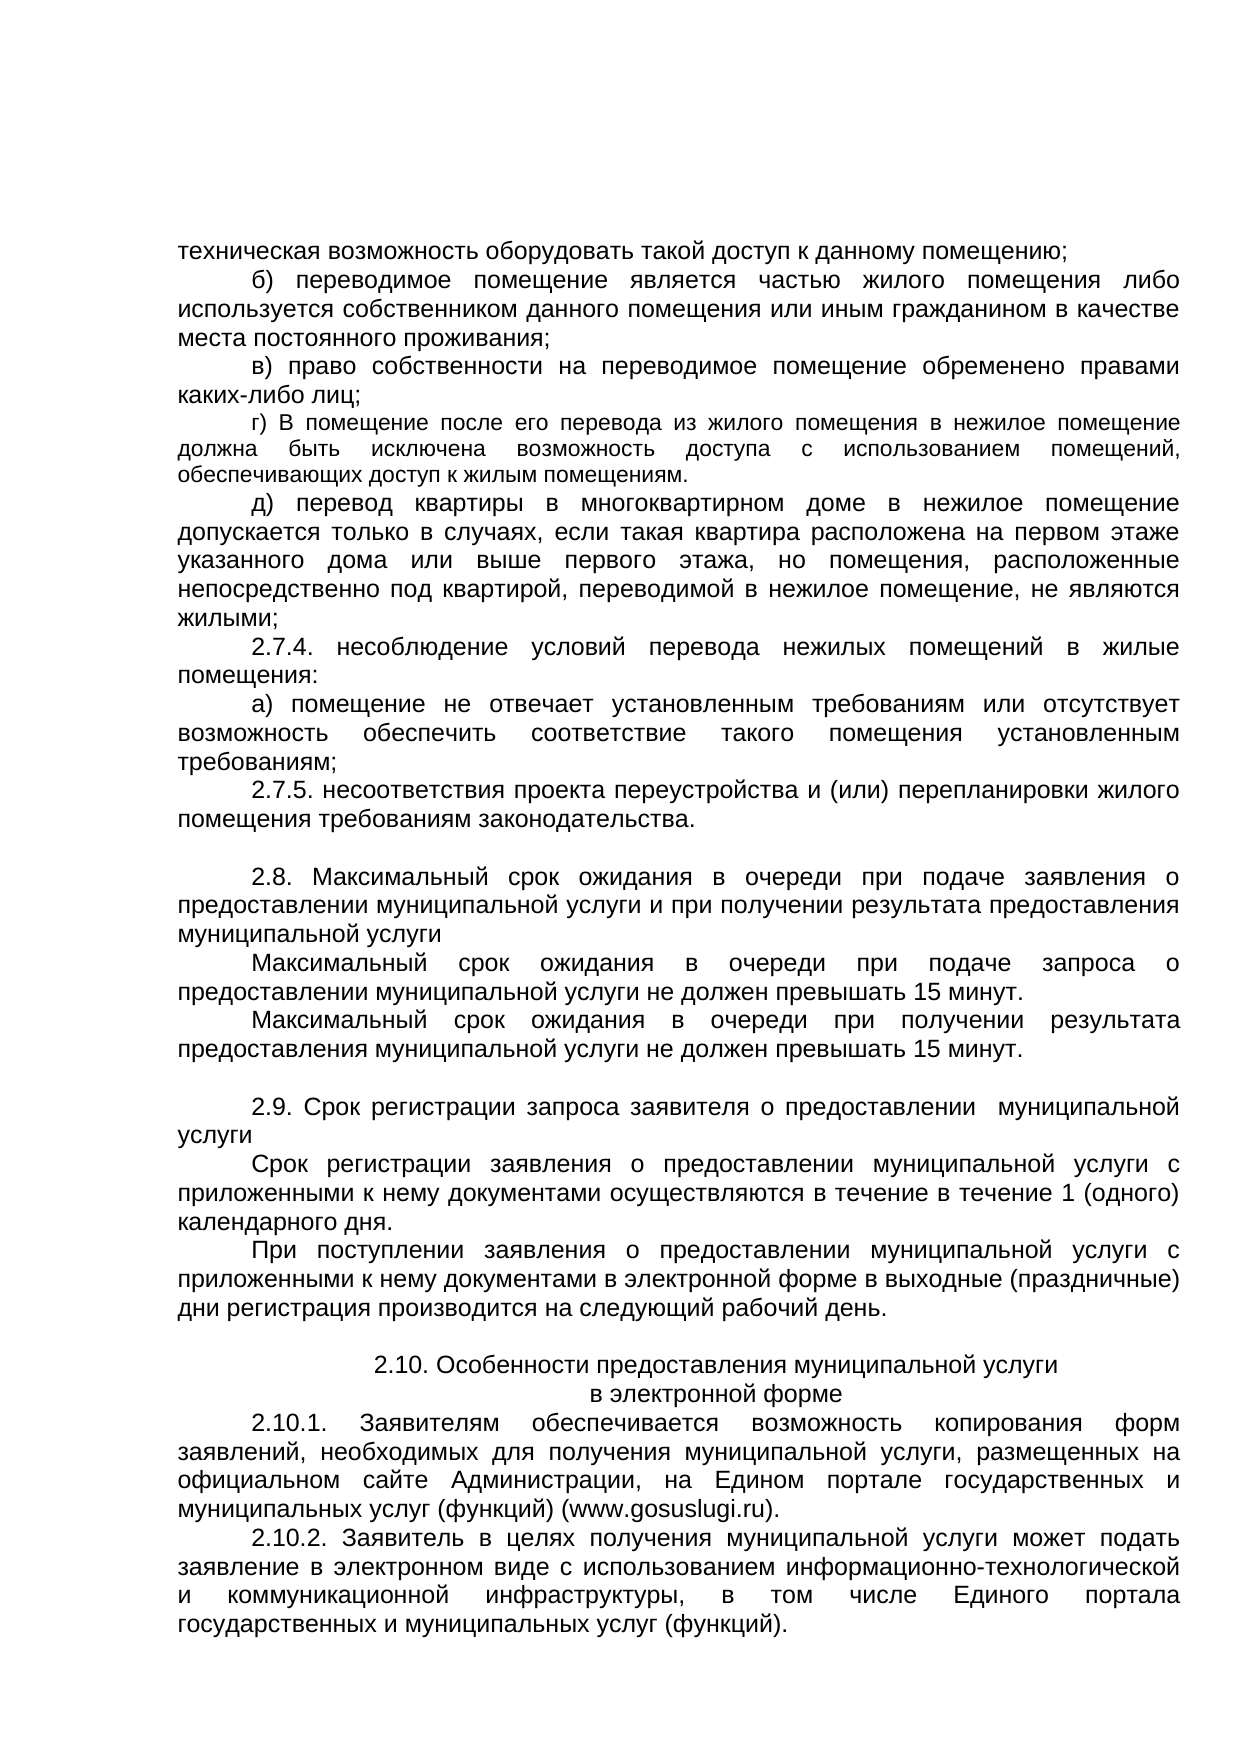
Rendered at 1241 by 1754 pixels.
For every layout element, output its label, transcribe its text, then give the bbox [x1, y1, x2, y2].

text Максимальный срок ожидания в очереди при подаче запроса о предоставлении муниципальной услуги не должен превышать 15 минут. [177, 948, 1181, 1005]
text б) переводимое помещение является частью жилого помещения либо используется собственником данного помещения или иным гражданином в качестве места постоянного проживания; [177, 265, 1181, 351]
text 2.10.2. Заявитель в целях получения муниципальной услуги может подать заявление в электронном виде с использованием информационно-технологической и коммуникационной инфраструктуры, в том числе Единого портала государственных и муниципальных услуг (функций). [177, 1523, 1181, 1638]
text 2.9. Срок регистрации запроса заявителя о предоставлении муниципальной услуги [177, 1092, 1181, 1149]
text г) В помещение после его перевода из жилого помещения в нежилое помещение должна быть исключена возможность доступа с использованием помещений, обеспечивающих доступ к жилым помещениям. [177, 409, 1181, 488]
text При поступлении заявления о предоставлении муниципальной услуги с приложенными к нему документами в электронной форме в выходные (праздничные) дни регистрация производится на следующий рабочий день. [177, 1235, 1181, 1322]
text Срок регистрации заявления о предоставлении муниципальной услуги с приложенными к нему документами осуществляются в течение в течение 1 (одного) календарного дня. [177, 1149, 1181, 1235]
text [177, 236, 1181, 265]
text в) право собственности на переводимое помещение обременено правами каких-либо лиц; [177, 351, 1181, 409]
text 2.8. Максимальный срок ожидания в очереди при подаче заявления о предоставлении муниципальной услуги и при получении результата предоставления муниципальной услуги [177, 862, 1181, 948]
text 2.10. Особенности предоставления муниципальной услуги [177, 1350, 1181, 1379]
text Максимальный срок ожидания в очереди при получении результата предоставления муниципальной услуги не должен превышать 15 минут. [177, 1005, 1181, 1063]
text 2.7.4. несоблюдение условий перевода нежилых помещений в жилые помещения: [177, 632, 1181, 689]
text 2.10.1. Заявителям обеспечивается возможность копирования форм заявлений, необходимых для получения муниципальной услуги, размещенных на официальном сайте Администрации, на Едином портале государственных и муниципальных услуг (функций) (www.gosuslugi.ru). [177, 1408, 1181, 1523]
text а) помещение не отвечает установленным требованиям или отсутствует возможность обеспечить соответствие такого помещения установленным требованиям; [177, 689, 1181, 775]
text 2.7.5. несоответствия проекта переустройства и (или) перепланировки жилого помещения требованиям законодательства. [177, 775, 1181, 833]
text д) перевод квартиры в многоквартирном доме в нежилое помещение допускается только в случаях, если такая квартира расположена на первом этаже указанного дома или выше первого этажа, но помещения, расположенные непосредственно под квартирой, переводимой в нежилое помещение, не являются жилыми; [177, 488, 1181, 632]
text в электронной форме [177, 1379, 1181, 1408]
